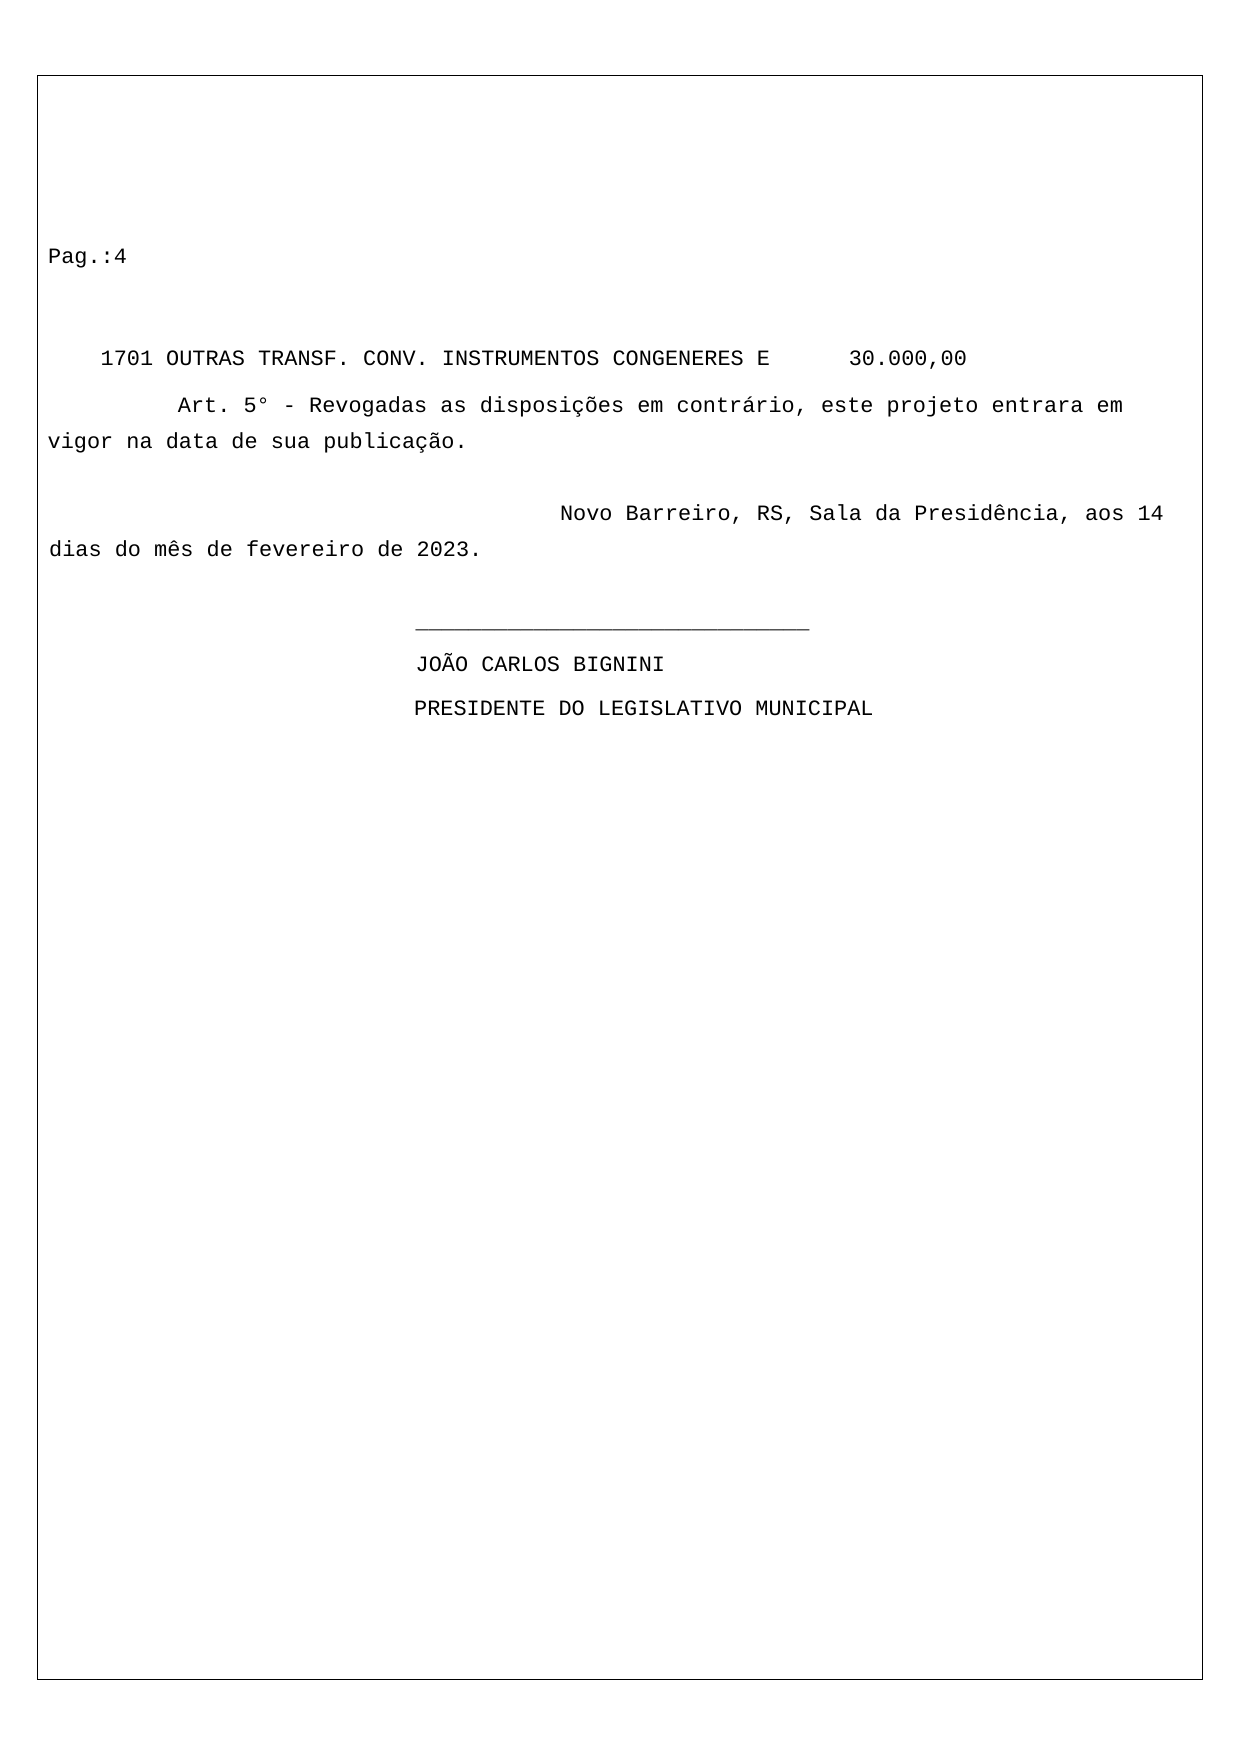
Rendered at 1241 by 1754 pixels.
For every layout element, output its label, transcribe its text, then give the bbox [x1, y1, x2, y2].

text ______________________________ [48, 610, 1188, 635]
text PRESIDENTE DO LEGISLATIVO MUNICIPAL [46, 697, 1188, 722]
text JOÃO CARLOS BIGNINI [48, 653, 1188, 678]
text 1701 OUTRAS TRANSF. CONV. INSTRUMENTOS CONGENERES E 30.000,00 [48, 347, 1188, 372]
text Novo Barreiro, RS, Sala da Presidência, aos 14 dias do mês de fevereiro de 2023. [48, 502, 1188, 563]
text Art. 5° - Revogadas as disposições em contrário, este projeto entrara em vigor na data de sua publicação. [46, 394, 1188, 455]
